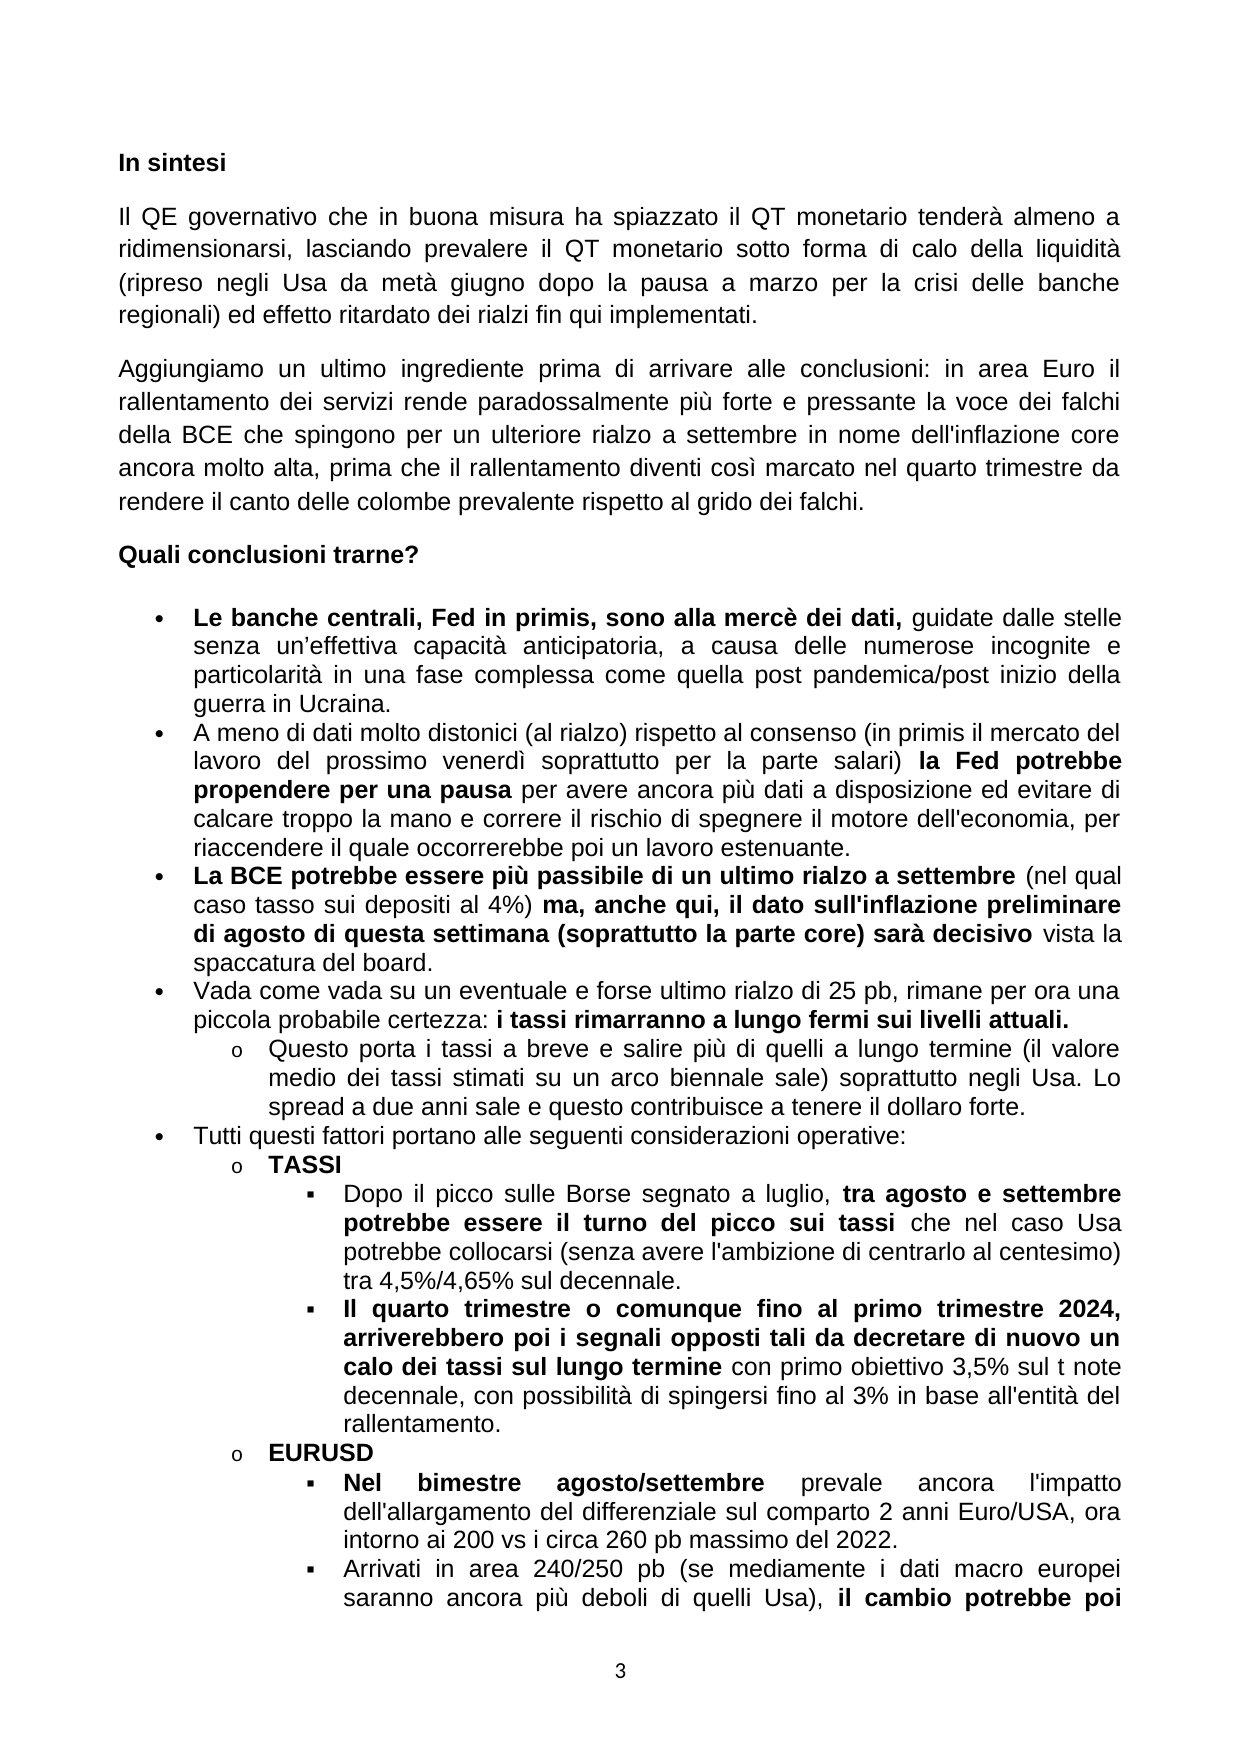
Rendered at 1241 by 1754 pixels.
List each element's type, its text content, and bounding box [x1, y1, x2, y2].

list Tutti questi fattori portano alle seguenti considerazioni operative: [156, 1121, 1122, 1150]
text Aggiungiamo un ultimo ingrediente prima di arrivare alle conclusioni: in area Euro il rallentamento dei servizi rende paradossalmente più forte e pressante la voce dei falchi della BCE che spingono per un ulteriore rialzo a settembre in nome dell'inflazione core ancora molto alta, prima che il rallentamento diventi così marcato nel quarto trimestre da rendere il canto delle colombe prevalente rispetto al grido dei falchi. [118, 354, 1122, 515]
list Vada come vada su un eventuale e forse ultimo rialzo di 25 pb, rimane per ora una piccola probabile certezza: i tassi rimarranno a lungo fermi sui livelli attuali. [156, 976, 1122, 1034]
list EURUSD [231, 1438, 1122, 1468]
list La BCE potrebbe essere più passibile di un ultimo rialzo a settembre (nel qual caso tasso sui depositi al 4%) ma, anche qui, il dato sull'inflazione preliminare di agosto di questa settimana (soprattutto la parte core) sarà decisivo vista la spaccatura del board. [156, 861, 1122, 976]
list Nel bimestre agosto/settembre prevale ancora l'impatto dell'allargamento del differenziale sul comparto 2 anni Euro/USA, ora intorno ai 200 vs i circa 260 pb massimo del 2022. [306, 1468, 1122, 1554]
list Dopo il picco sulle Borse segnato a luglio, tra agosto e settembre potrebbe essere il turno del picco sui tassi che nel caso Usa potrebbe collocarsi (senza avere l'ambizione di centrarlo al centesimo) tra 4,5%/4,65% sul decennale. [306, 1179, 1122, 1294]
text Quali conclusioni trarne? [118, 540, 1122, 569]
text Il QE governativo che in buona misura ha spiazzato il QT monetario tenderà almeno a ridimensionarsi, lasciando prevalere il QT monetario sotto forma di calo della liquidità (ripreso negli Usa da metà giugno dopo la pausa a marzo per la crisi delle banche regionali) ed effetto ritardato dei rialzi fin qui implementati. [118, 201, 1122, 329]
list Questo porta i tassi a breve e salire più di quelli a lungo termine (il valore medio dei tassi stimati su un arco biennale sale) soprattutto negli Usa. Lo spread a due anni sale e questo contribuisce a tenere il dollaro forte. [231, 1034, 1122, 1121]
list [306, 1554, 1122, 1612]
text In sintesi [118, 148, 1122, 176]
list Il quarto trimestre o comunque fino al primo trimestre 2024, arriverebbero poi i segnali opposti tali da decretare di nuovo un calo dei tassi sul lungo termine con primo obiettivo 3,5% sul t note decennale, con possibilità di spingersi fino al 3% in base all'entità del rallentamento. [306, 1294, 1122, 1438]
list A meno di dati molto distonici (al rialzo) rispetto al consenso (in primis il mercato del lavoro del prossimo venerdì soprattutto per la parte salari) la Fed potrebbe propendere per una pausa per avere ancora più dati a disposizione ed evitare di calcare troppo la mano e correre il rischio di spegnere il motore dell'economia, per riaccendere il quale occorrerebbe poi un lavoro estenuante. [156, 717, 1122, 861]
list Le banche centrali, Fed in primis, sono alla mercè dei dati, guidate dalle stelle senza un’effettiva capacità anticipatoria, a causa delle numerose incognite e particolarità in una fase complessa come quella post pandemica/post inizio della guerra in Ucraina. [156, 602, 1122, 717]
list TASSI [231, 1150, 1122, 1179]
